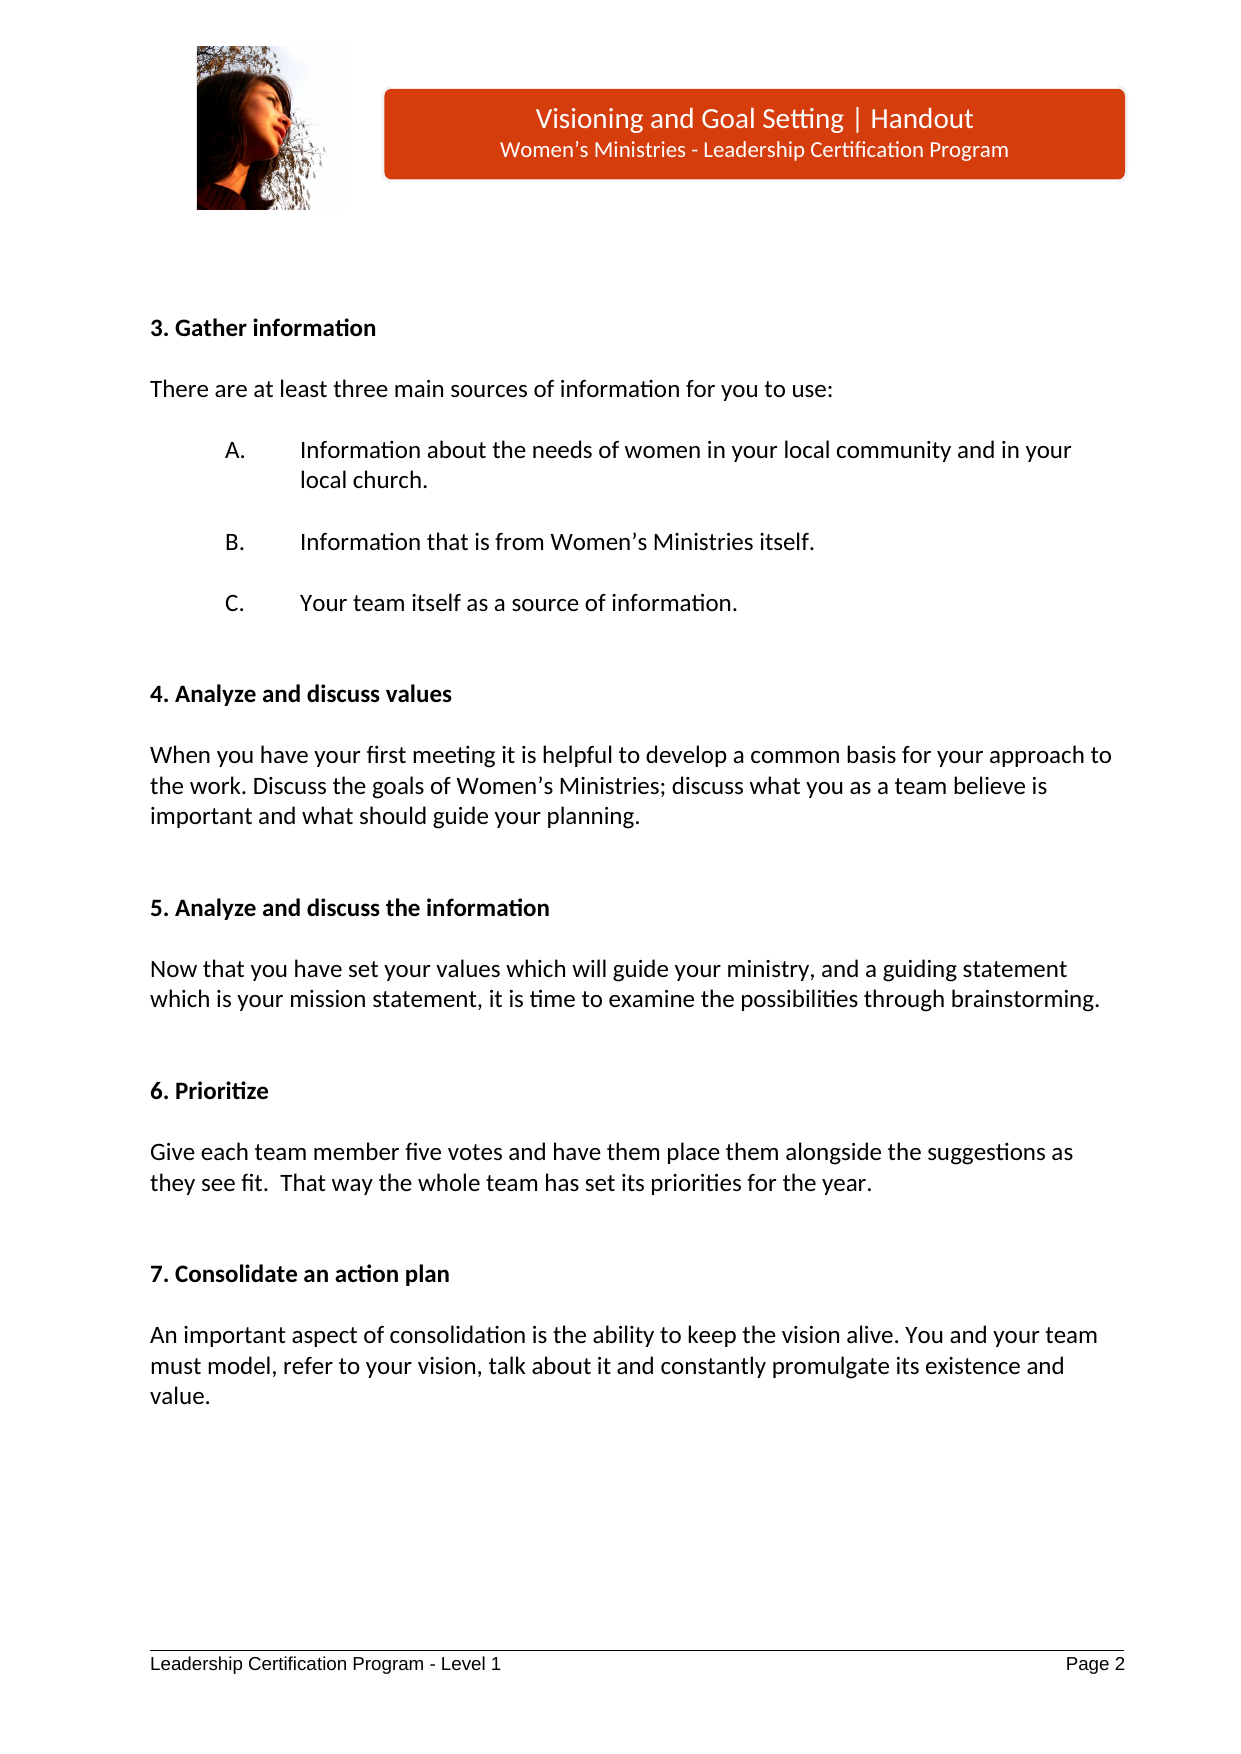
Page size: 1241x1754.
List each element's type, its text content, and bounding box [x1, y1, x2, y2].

text C. Your team itself as a source of information. [225, 587, 1125, 617]
text 5. Analyze and discuss the information [150, 892, 1125, 922]
text A. Information about the needs of women in your local community and in your local church. [225, 434, 1125, 495]
text B. Information that is from Women’s Ministries itself. [225, 526, 1125, 556]
text 3. Gather information [150, 312, 1125, 343]
text 4. Analyze and discuss values [150, 678, 1125, 709]
text 7. Consolidate an action plan [150, 1258, 1125, 1289]
text An important aspect of consolidation is the ability to keep the vision alive. You and your team must model, refer to your vision, talk about it and constantly promulgate its existence and value. [150, 1319, 1125, 1411]
text There are at least three main sources of information for you to use: [150, 373, 1125, 404]
text When you have your first meeting it is helpful to develop a common basis for your approach to the work. Discuss the goals of Women’s Ministries; discuss what you as a team believe is important and what should guide your planning. [150, 739, 1125, 831]
text Now that you have set your values which will guide your ministry, and a guiding statement which is your mission statement, it is time to examine the possibilities through brainstorming. [150, 953, 1125, 1014]
picture [196, 46, 352, 210]
text 6. Prioritize [150, 1075, 1125, 1106]
text Give each team member five votes and have them place them alongside the suggestions as they see fit. That way the whole team has set its priorities for the year. [150, 1136, 1125, 1197]
